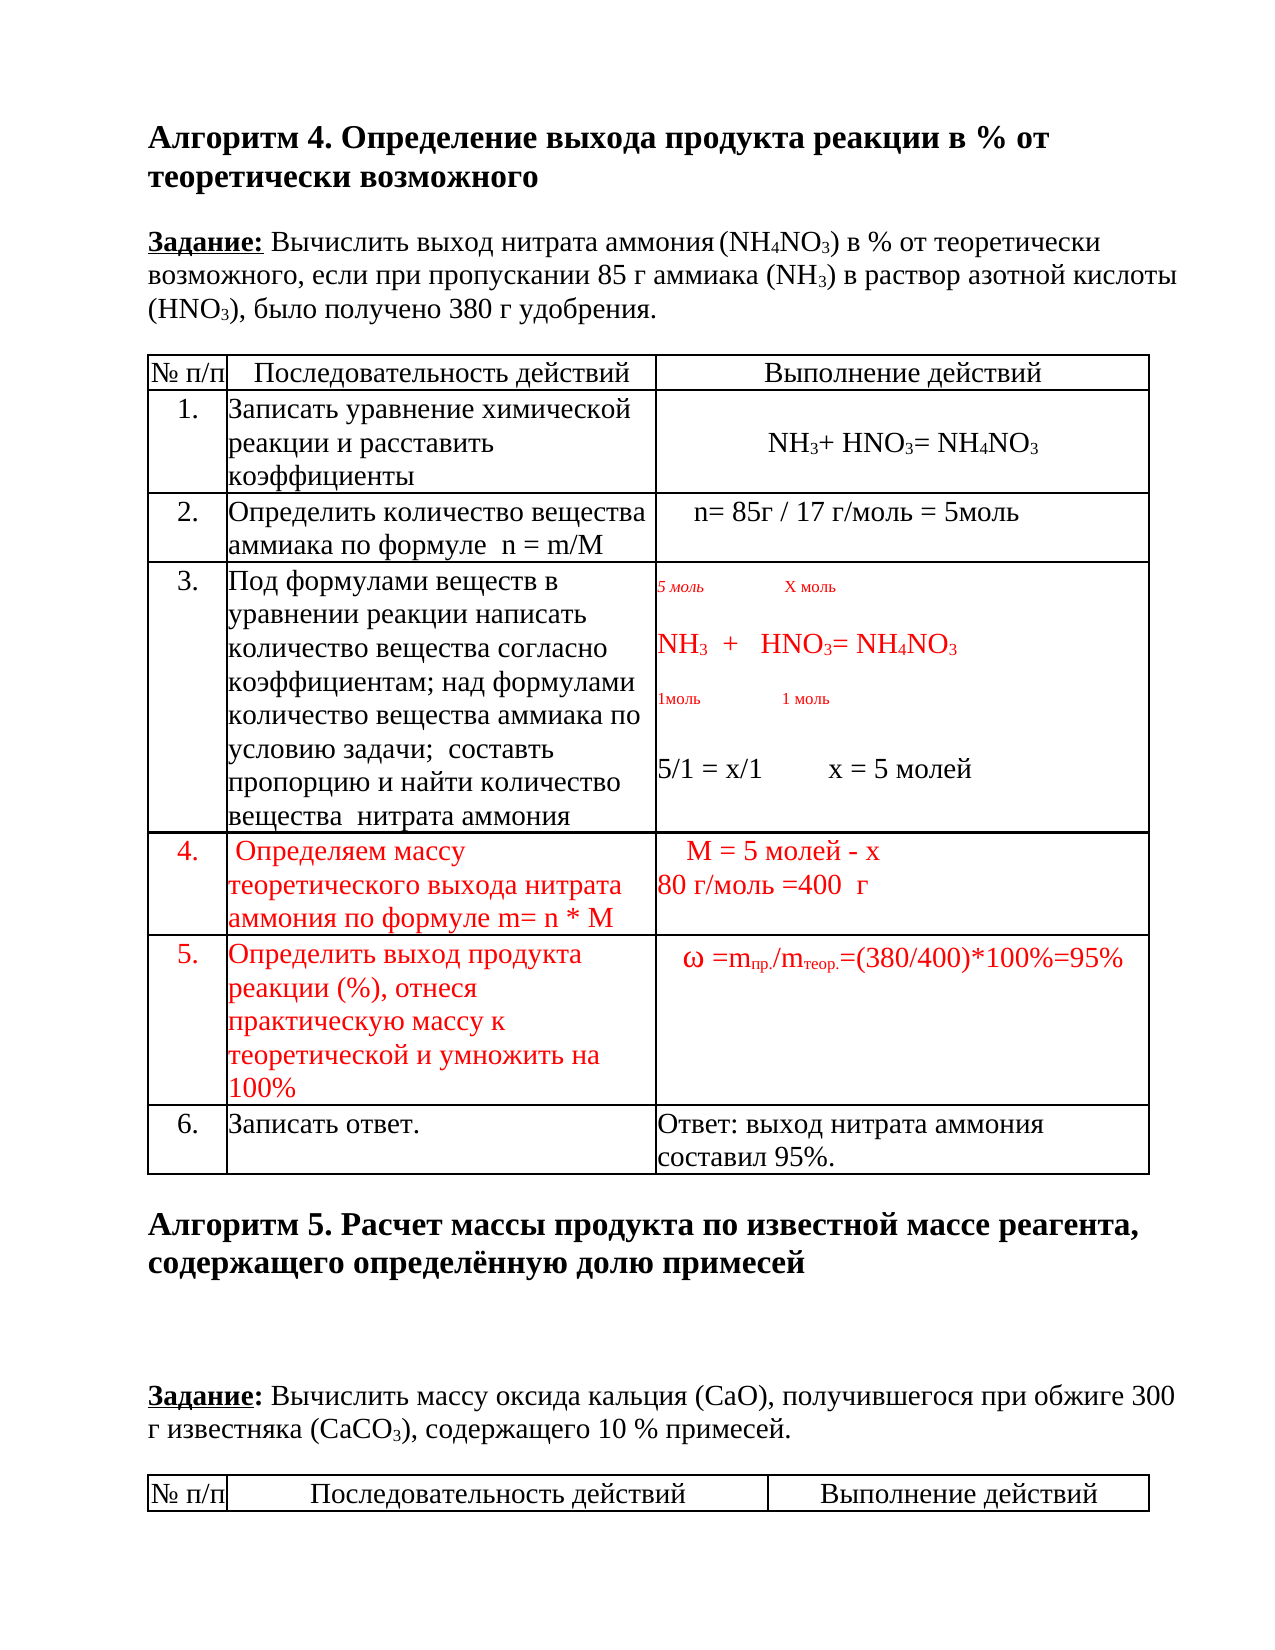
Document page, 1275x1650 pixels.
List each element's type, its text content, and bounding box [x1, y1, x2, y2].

table_cell Ответ: выход нитрата аммония составил 95%. [657, 1106, 1148, 1173]
table_cell Под формулами веществ в уравнении реакции написать количество вещества согласно коэффициентам; над формулами количество вещества аммиака по условию задачи; составть пропорцию и найти количество вещества нитрата аммония [228, 563, 655, 831]
table_header Последовательность действий [228, 356, 655, 389]
table_cell Определить выход продукта реакции (%), отнеся практическую массу к теоретической и умножить на 100% [228, 936, 655, 1104]
table_cell ω =mпр./mтеор.=(380/400)*100%=95% [657, 936, 1148, 1104]
table_header Последовательность действий [228, 1476, 767, 1509]
table_cell 4. [149, 834, 226, 934]
table_header Выполнение действий [657, 356, 1148, 389]
table_cell n= 85г / 17 г/моль = 5моль [657, 494, 1148, 561]
table_cell 3. [149, 563, 226, 831]
table_cell Определяем массу теоретического выхода нитрата аммония по формуле m= n * М [228, 834, 655, 934]
text Алгоритм 4. Определение выхода продукта реакции в % от теоретически возможного [148, 118, 1186, 194]
text Алгоритм 5. Расчет массы продукта по известной массе реагента, содержащего определённую долю примесей [148, 1204, 1186, 1281]
table_cell NH3+ HNO3= NH4NO3 [657, 391, 1148, 492]
table_header Выполнение действий [769, 1476, 1148, 1509]
table_cell 5 моль Х моль NH3 + HNO3= NH4NO3 1моль 1 моль 5/1 = х/1 х = 5 молей [657, 563, 1148, 831]
text Задание: Вычислить выход нитрата аммония (NH4NO3) в % от теоретически возможного, если при пропускании 85 г аммиака (NH3) в раствор азотной кислоты (HNO3), было получено 380 г удобрения. [148, 224, 1186, 324]
table_header № п/п [149, 1476, 226, 1509]
table_cell Записать ответ. [228, 1106, 655, 1173]
table_header № п/п [149, 356, 226, 389]
table_cell 5. [149, 936, 226, 1104]
table_cell 6. [149, 1106, 226, 1173]
text Задание: Вычислить массу оксида кальция (СаО), получившегося при обжиге 300 г известняка (СаСО3), содержащего 10 % примесей. [148, 1378, 1186, 1445]
table_cell Определить количество вещества аммиака по формуле n = m/M [228, 494, 655, 561]
table_cell 2. [149, 494, 226, 561]
table_cell M = 5 молей - х 80 г/моль =400 г [657, 834, 1148, 934]
table_cell Записать уравнение химической реакции и расставить коэффициенты [228, 391, 655, 492]
table_cell 1. [149, 391, 226, 492]
